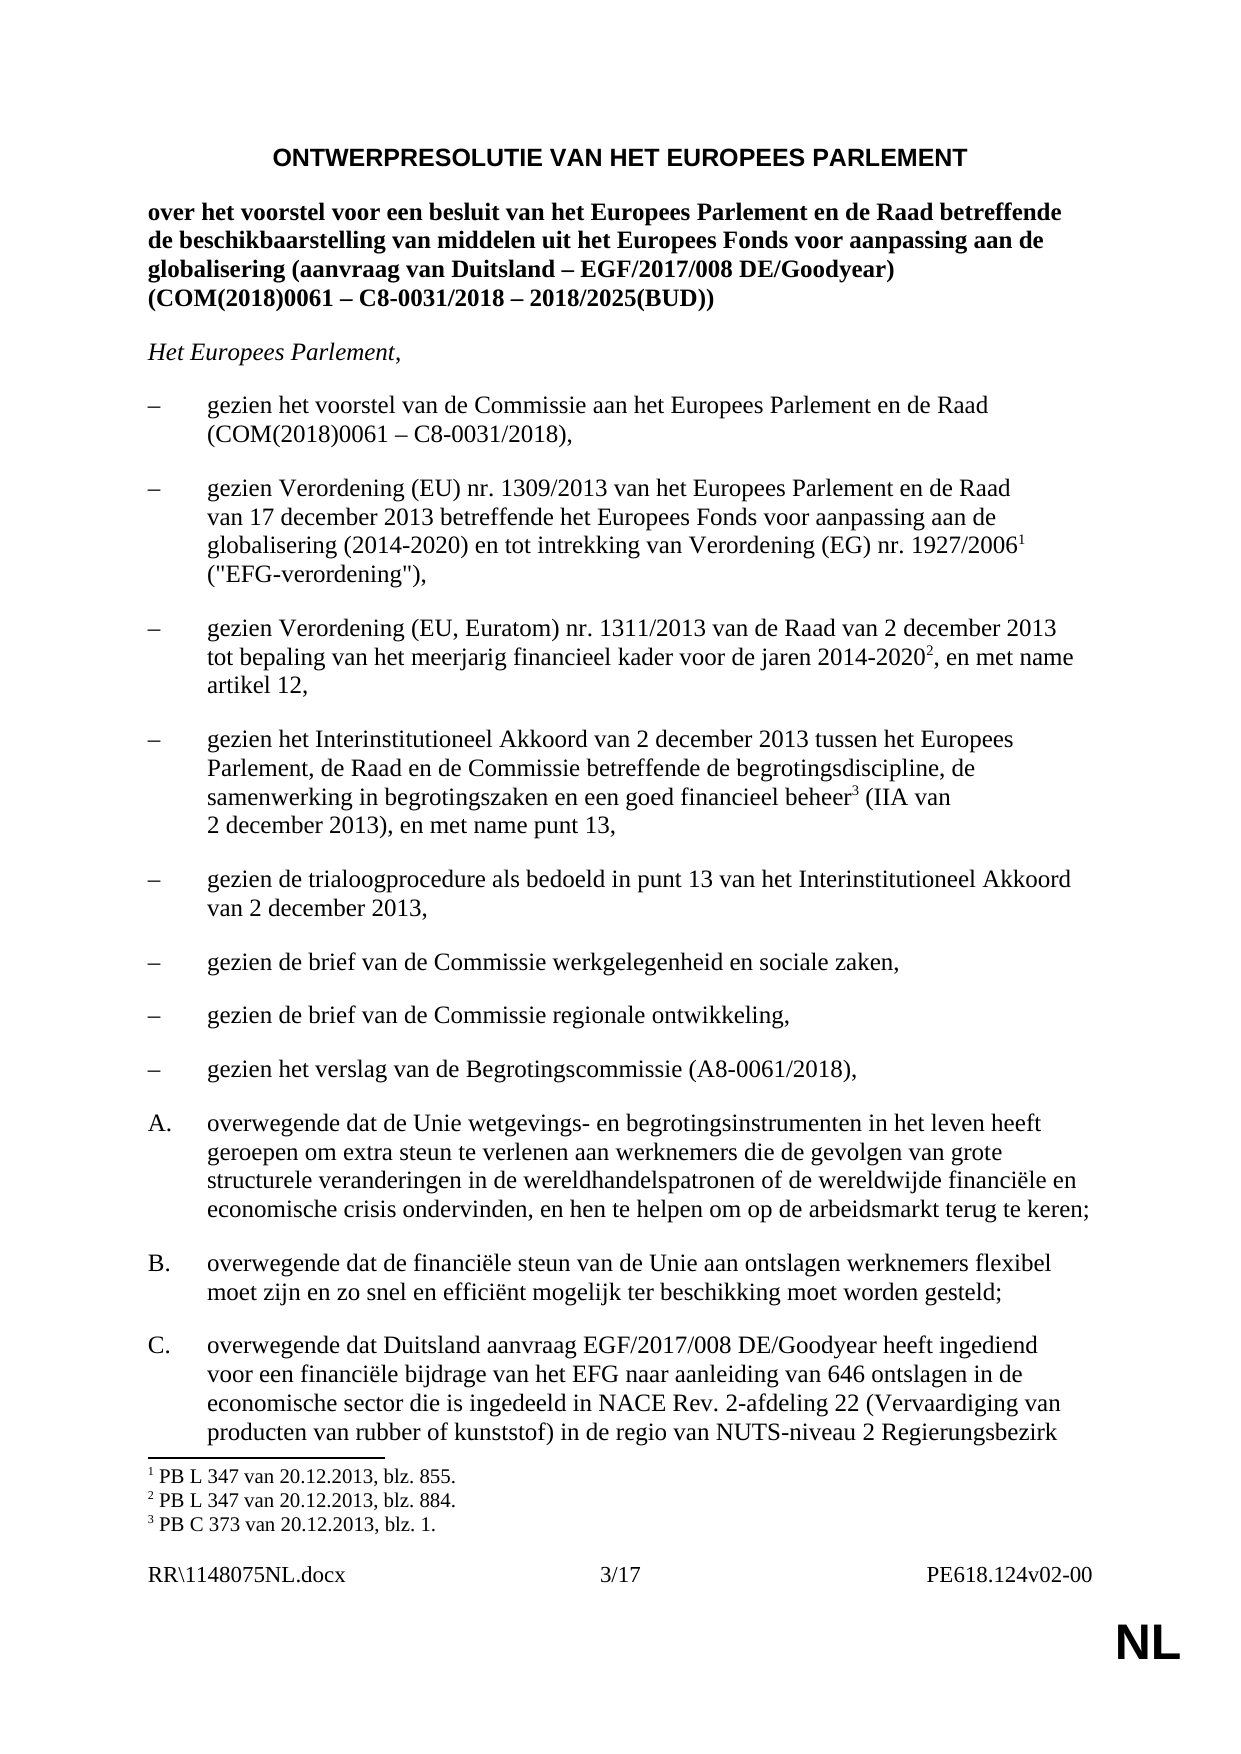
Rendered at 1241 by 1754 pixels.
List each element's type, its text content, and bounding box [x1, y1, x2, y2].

text over het voorstel voor een besluit van het Europees Parlement en de Raad betreffende de beschikbaarstelling van middelen uit het Europees Fonds voor aanpassing aan de globalisering (aanvraag van Duitsland – EGF/2017/008 DE/Goodyear) [148, 197, 1092, 283]
text Het Europees Parlement, [148, 337, 1092, 366]
text – gezien Verordening (EU) nr. 1309/2013 van het Europees Parlement en de Raad van 17 december 2013 betreffende het Europees Fonds voor aanpassing aan de globalisering (2014-2020) en tot intrekking van Verordening (EG) nr. 1927/2006 ("EFG-verordening"), [148, 473, 1092, 588]
text B. overwegende dat de financiële steun van de Unie aan ontslagen werknemers flexibel moet zijn en zo snel en efficiënt mogelijk ter beschikking moet worden gesteld; [148, 1248, 1092, 1306]
text – gezien het voorstel van de Commissie aan het Europees Parlement en de Raad (COM(2018)0061 – C8-0031/2018), [148, 391, 1092, 448]
text A. overwegende dat de Unie wetgevings- en begrotingsinstrumenten in het leven heeft geroepen om extra steun te verlenen aan werknemers die de gevolgen van grote structurele veranderingen in de wereldhandelspatronen of de wereldwijde financiële en economische crisis ondervinden, en hen te helpen om op de arbeidsmarkt terug te keren; [148, 1108, 1092, 1223]
text – gezien het verslag van de Begrotingscommissie (A8-0061/2018), [148, 1054, 1092, 1083]
text – gezien de trialoogprocedure als bedoeld in punt 13 van het Interinstitutioneel Akkoord van 2 december 2013, [148, 864, 1092, 922]
text – gezien Verordening (EU, Euratom) nr. 1311/2013 van de Raad van 2 december 2013 tot bepaling van het meerjarig financieel kader voor de jaren 2014-2020, en met name artikel 12, [148, 613, 1092, 699]
subtitle ONTWERPRESOLUTIE VAN HET EUROPEES PARLEMENT [148, 143, 1092, 172]
text – gezien de brief van de Commissie regionale ontwikkeling, [148, 1001, 1092, 1029]
text – gezien het Interinstitutioneel Akkoord van 2 december 2013 tussen het Europees Parlement, de Raad en de Commissie betreffende de begrotingsdiscipline, de samenwerking in begrotingszaken en een goed financieel beheer (IIA van 2 december 2013), en met name punt 13, [148, 724, 1092, 839]
text – gezien de brief van de Commissie werkgelegenheid en sociale zaken, [148, 947, 1092, 976]
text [148, 1331, 1092, 1446]
text (COM(2018)0061 – C8-0031/2018 – 2018/2025(BUD)) [148, 283, 1092, 312]
